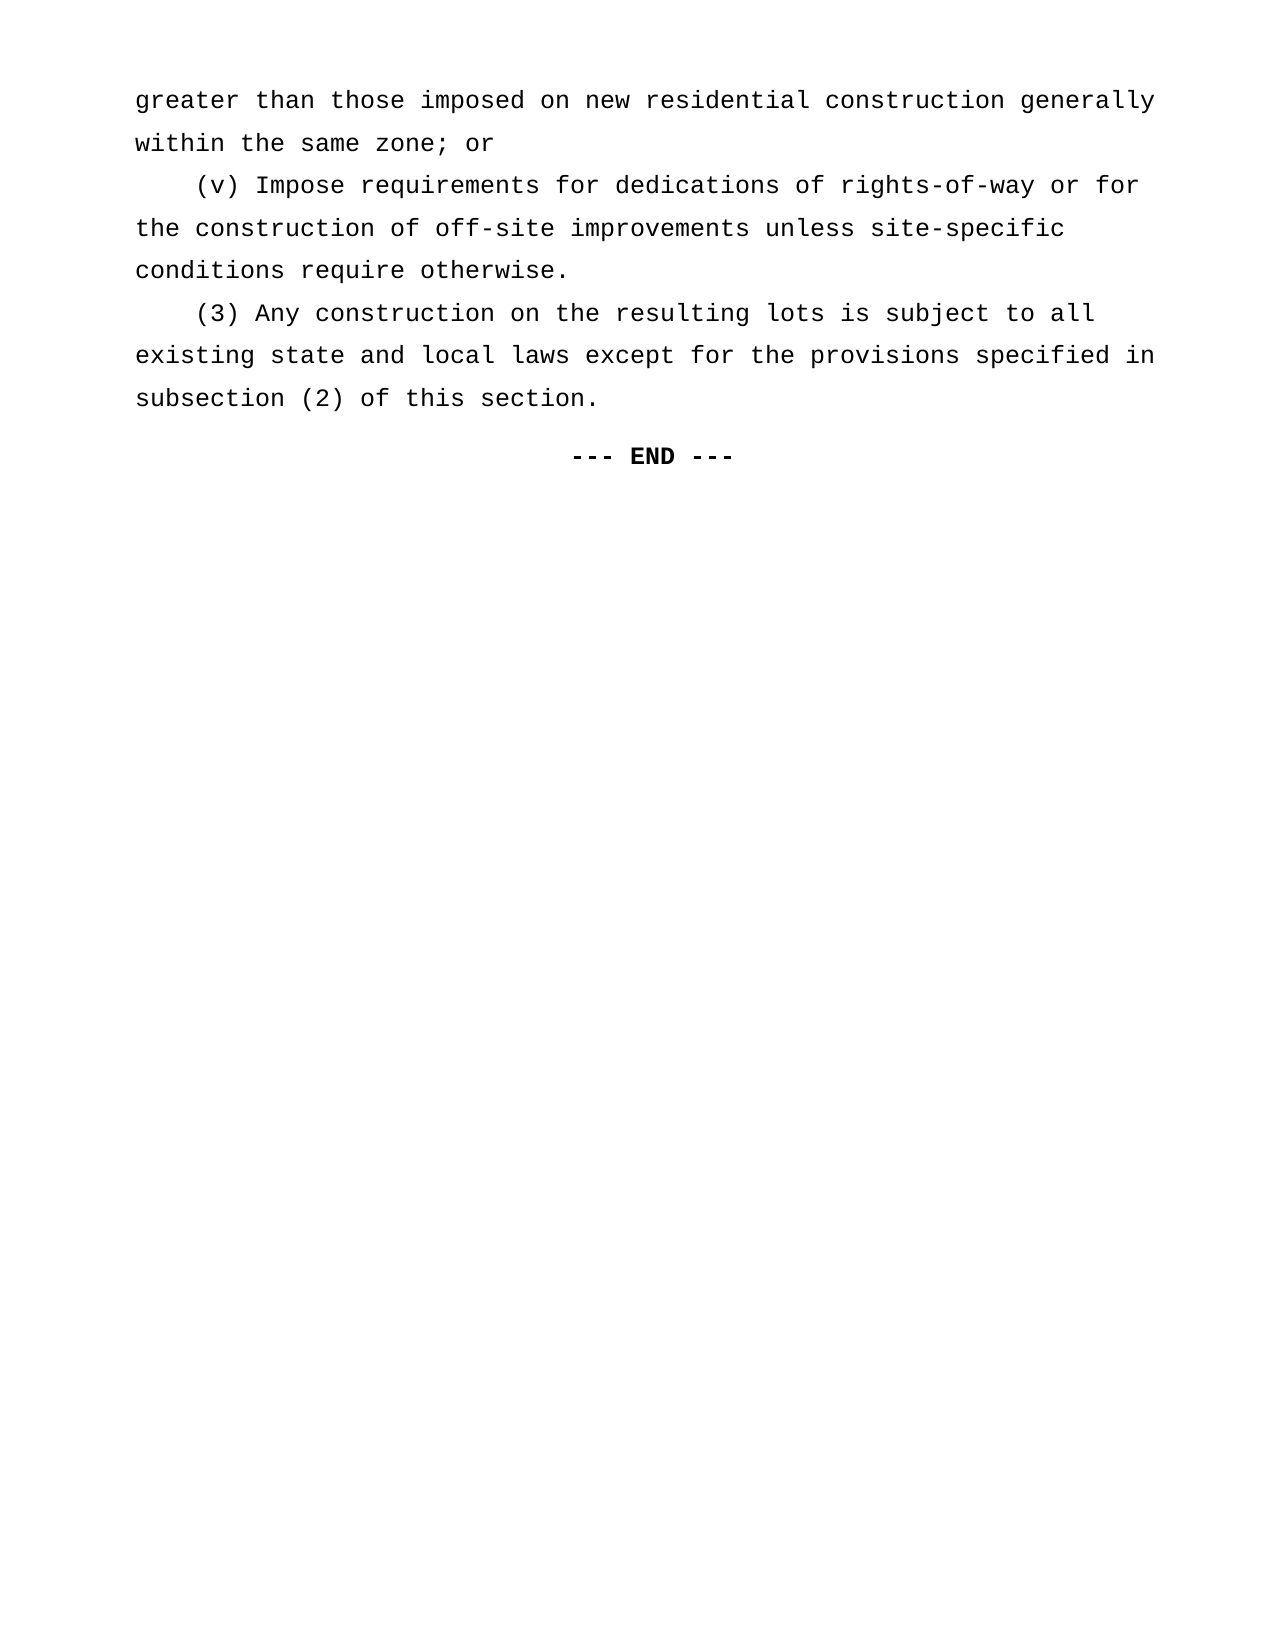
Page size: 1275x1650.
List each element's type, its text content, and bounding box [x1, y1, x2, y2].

text (v) Impose requirements for dedications of rights-of-way or for the construction of off-site improvements unless site-specific conditions require otherwise. [135, 160, 1170, 287]
text (3) Any construction on the resulting lots is subject to all existing state and local laws except for the provisions specified in subsection (2) of this section. [135, 287, 1170, 415]
text --- END --- [135, 443, 1170, 472]
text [135, 75, 1170, 160]
